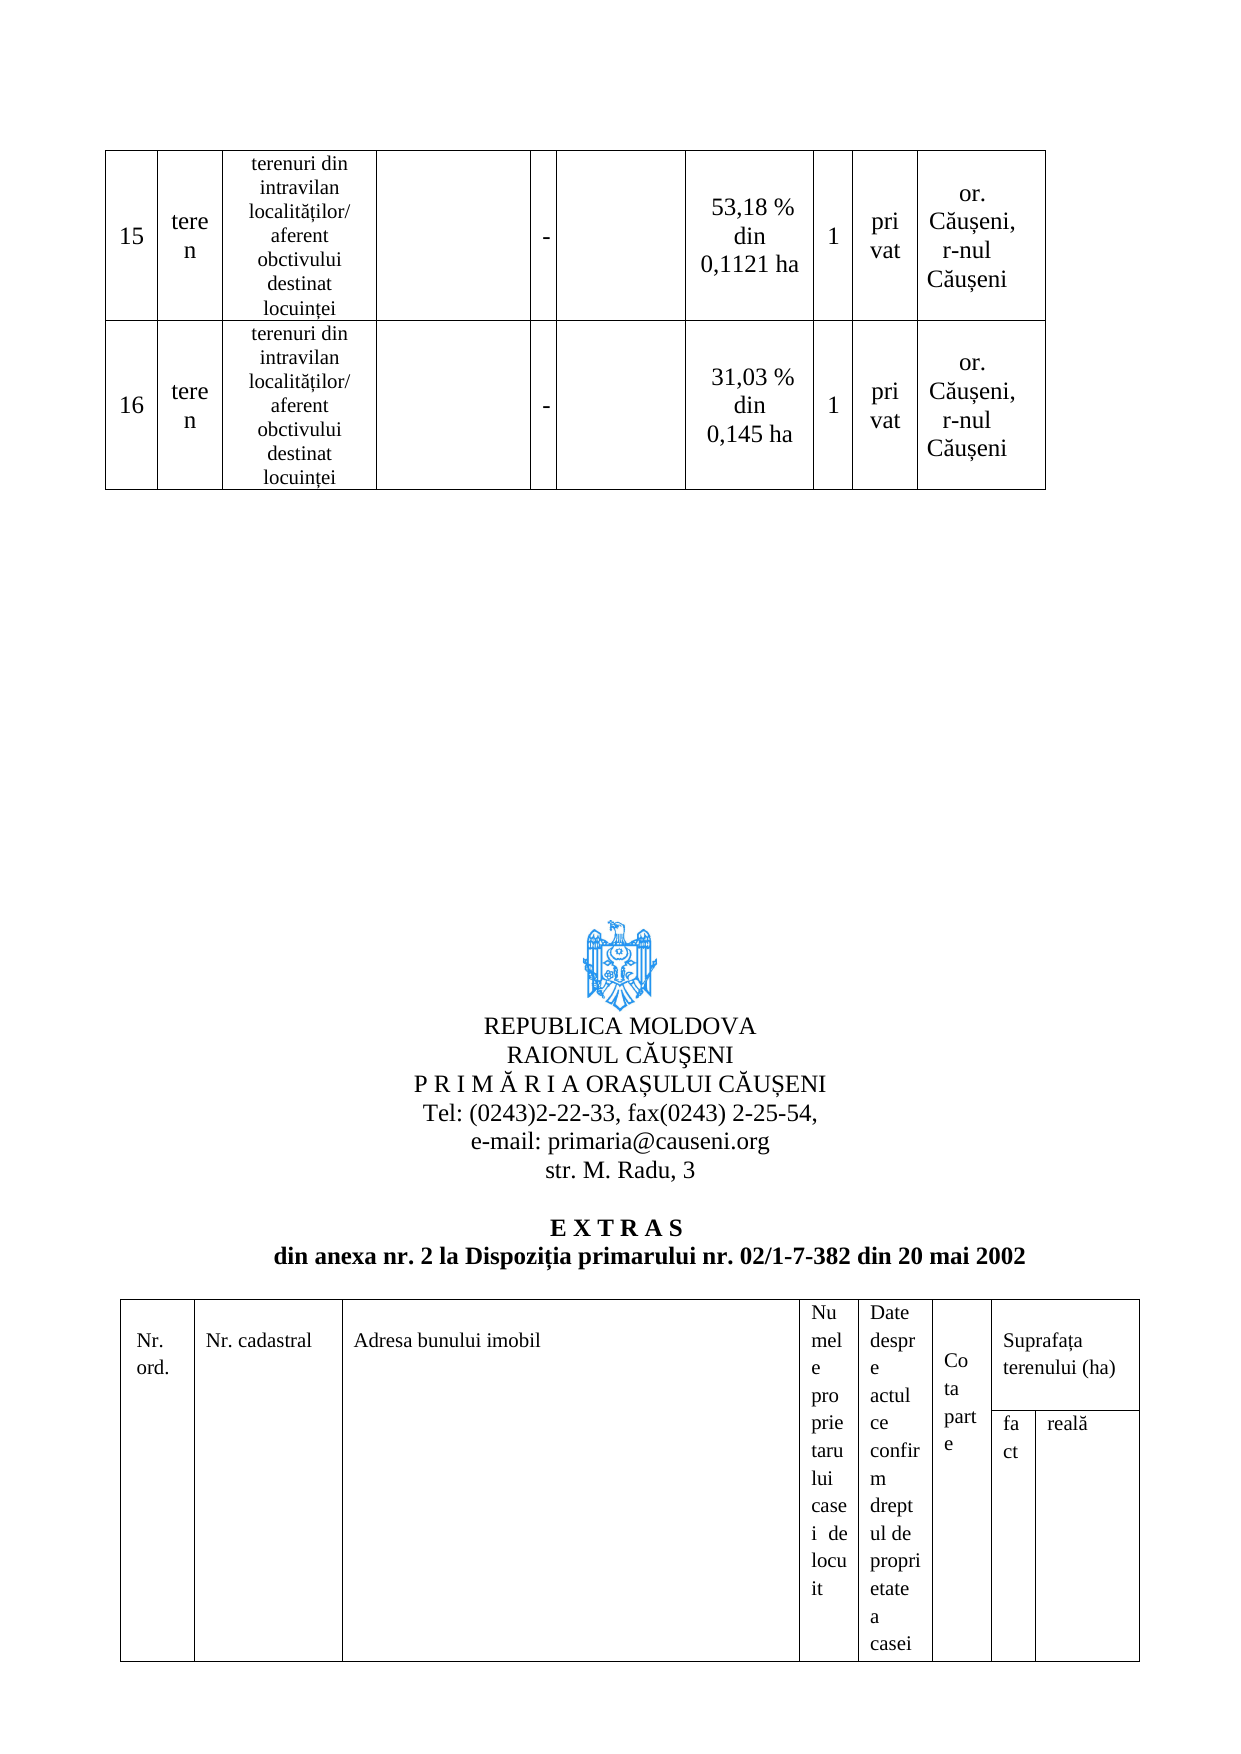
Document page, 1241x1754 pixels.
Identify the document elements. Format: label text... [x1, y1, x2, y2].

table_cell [223, 321, 376, 489]
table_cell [223, 151, 376, 319]
table_header Co ta parte [933, 1300, 991, 1661]
text e-mail: primaria@causeni.org [150, 1126, 1090, 1155]
table_cell reală [1036, 1411, 1139, 1661]
table_header Nr. ord. [121, 1300, 194, 1661]
text REPUBLICA MOLDOVA [150, 1011, 1090, 1040]
text str. M. Radu, 3 [150, 1155, 1090, 1184]
text E X T R A S [300, 1213, 1090, 1241]
table_cell 15 [106, 151, 157, 319]
table_header Adresa bunului imobil [343, 1300, 799, 1661]
table_cell or. Căușeni, r-nul Căușeni [918, 321, 1045, 489]
table_cell 1 [814, 321, 852, 489]
table_cell fact [992, 1411, 1035, 1661]
table_cell 16 [106, 321, 157, 489]
text din anexa nr. 2 la Dispoziția primarului nr. 02/1-7-382 din 20 mai 2002 [150, 1241, 1149, 1270]
table_cell - [531, 151, 556, 319]
table_header Numele proprietarului casei de locuit [800, 1300, 858, 1661]
table_cell [557, 151, 685, 319]
table_cell 31,03 % din 0,145 ha [686, 321, 813, 489]
table_cell [377, 151, 530, 319]
table_header Suprafața terenului (ha) [992, 1300, 1139, 1410]
table_cell pri vat [853, 321, 917, 489]
table_header Date despre actul ce confirm dreptul de proprietate a casei [859, 1300, 932, 1661]
table_cell teren [158, 321, 222, 489]
table_cell 1 [814, 151, 852, 319]
table_header Nr. cadastral [195, 1300, 342, 1661]
table_cell [557, 321, 685, 489]
table_cell - [531, 321, 556, 489]
text RAIONUL CĂUŞENI [150, 1040, 1090, 1069]
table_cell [918, 151, 1045, 319]
text P R I M Ă R I A ORAȘULUI CĂUȘENI [150, 1069, 1090, 1098]
table_cell pri vat [853, 151, 917, 319]
table_cell [377, 321, 530, 489]
text Tel: (0243)2-22-33, fax(0243) 2-25-54, [150, 1098, 1090, 1126]
table_cell 53,18 % din 0,1121 ha [686, 151, 813, 319]
table_cell teren [158, 151, 222, 319]
